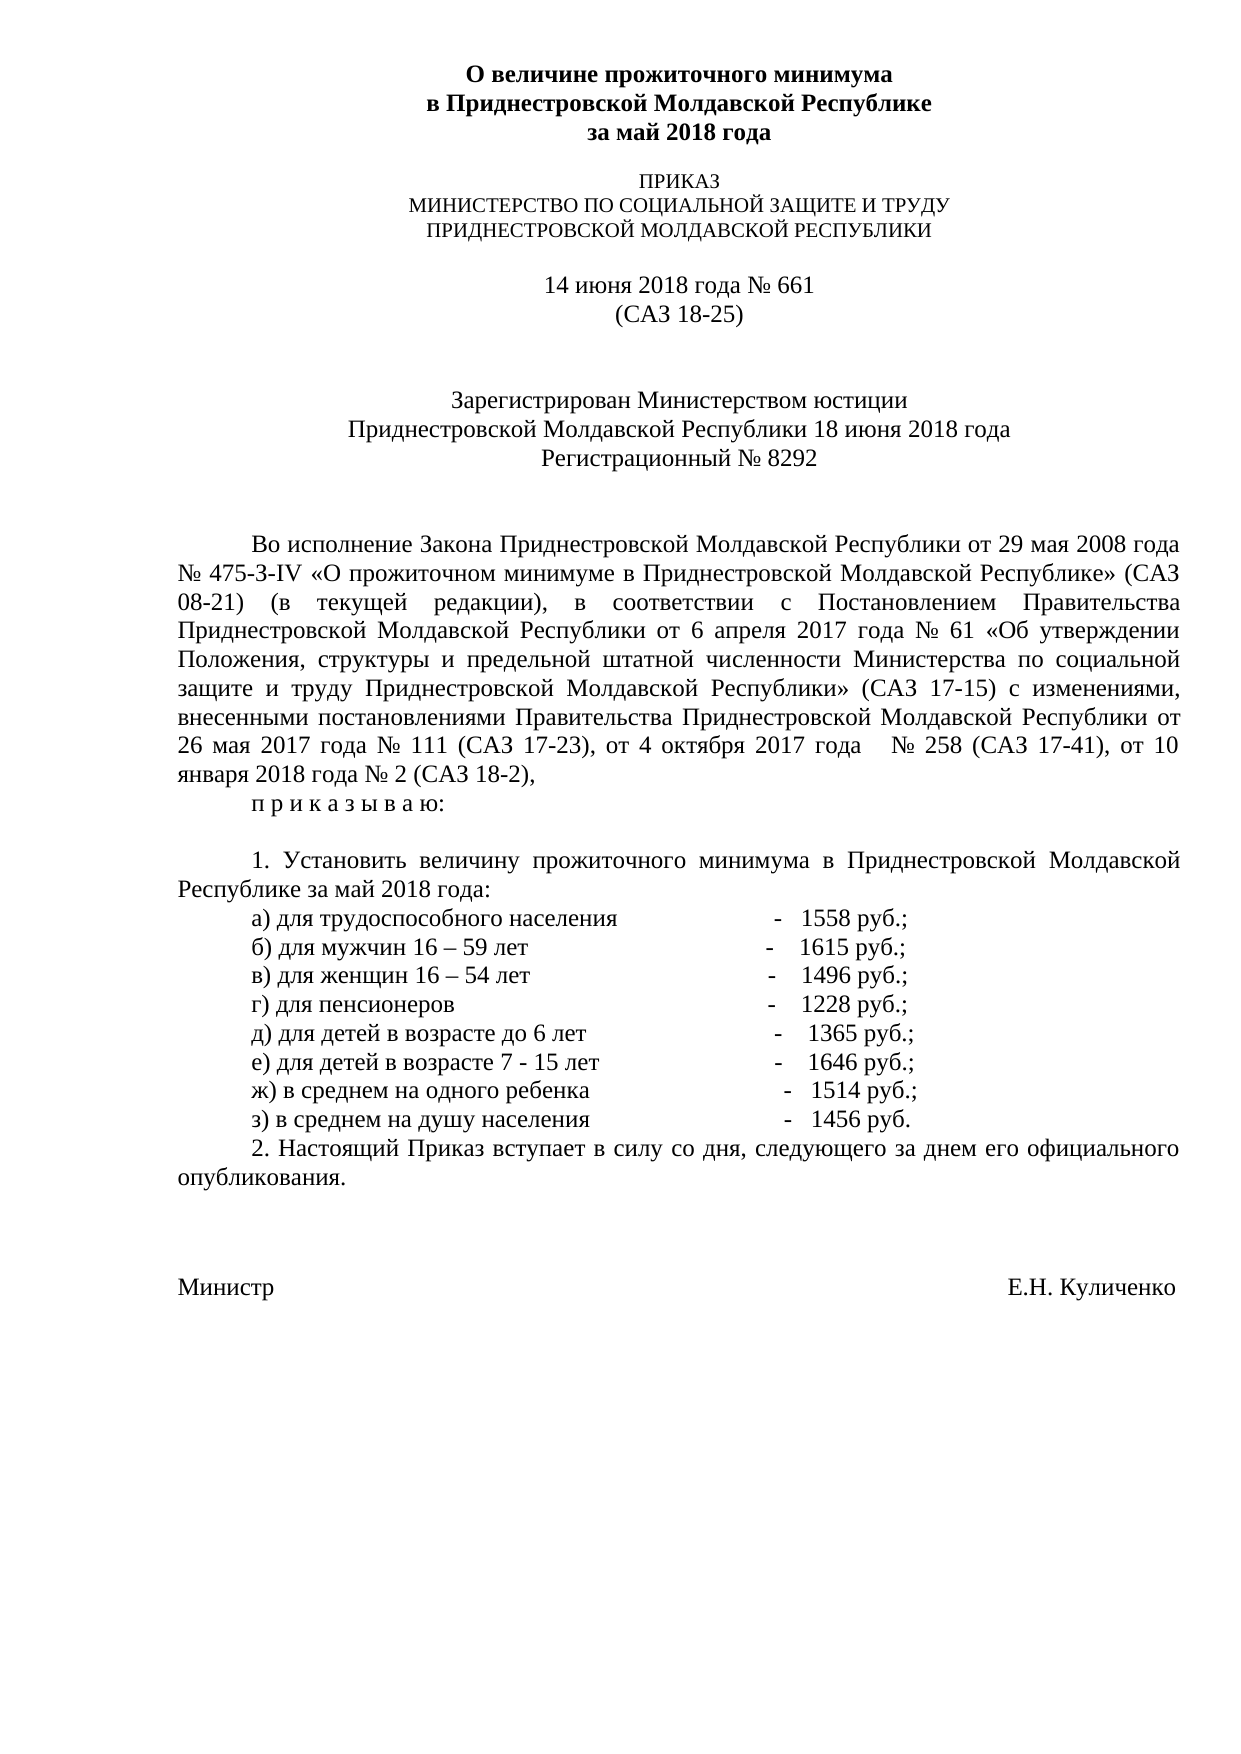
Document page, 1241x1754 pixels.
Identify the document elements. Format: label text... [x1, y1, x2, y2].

text в) для женщин 16 – 54 лет - 1496 руб.; [177, 960, 1181, 989]
text ПРИКАЗ [177, 169, 1181, 193]
text за май 2018 года [177, 117, 1181, 145]
text 1. Установить величину прожиточного минимума в Приднестровской Молдавской Республике за май 2018 года: [177, 845, 1181, 903]
text п р и к а з ы в а ю: [177, 788, 1181, 817]
text Зарегистрирован Министерством юстиции [177, 385, 1181, 414]
text а) для трудоспособного населения - 1558 руб.; [177, 903, 1181, 932]
text 2. Настоящий Приказ вступает в силу со дня, следующего за днем его официального опубликования. [177, 1133, 1181, 1190]
text б) для мужчин 16 – 59 лет - 1615 руб.; [177, 932, 1181, 960]
text ПРИДНЕСТРОВСКОЙ МОЛДАВСКОЙ РЕСПУБЛИКИ [177, 217, 1181, 242]
text д) для детей в возрасте до 6 лет - 1365 руб.; [177, 1018, 1181, 1047]
text в Приднестровской Молдавской Республике [177, 88, 1181, 117]
text Во исполнение Закона Приднестровской Молдавской Республики от 29 мая 2008 года № 475-З-IV «О прожиточном минимуме в Приднестровской Молдавской Республике» (САЗ 08-21) (в текущей редакции), в соответствии с Постановлением Правительства Приднестровской Молдавской Республики от 6 апреля 2017 года № 61 «Об утверждении Положения, структуры и предельной штатной численности Министерства по социальной защите и труду Приднестровской Молдавской Республики» (САЗ 17-15) с изменениями, внесенными постановлениями Правительства Приднестровской Молдавской Республики от 26 мая 2017 года № 111 (САЗ 17-23), от 4 октября 2017 года № 258 (САЗ 17-41), от 10 января 2018 года № 2 (САЗ 18-2), [177, 529, 1181, 788]
text МИНИСТЕРСТВО ПО СОЦИАЛЬНОЙ ЗАЩИТЕ И ТРУДУ [177, 193, 1181, 217]
text Министр Е.Н. Куличенко [177, 1272, 1181, 1301]
text 14 июня 2018 года № 661 [177, 270, 1181, 299]
text Приднестровской Молдавской Республики 18 июня 2018 года [177, 414, 1181, 443]
text е) для детей в возрасте 7 - 15 лет - 1646 руб.; [177, 1047, 1181, 1075]
text ж) в среднем на одного ребенка - 1514 руб.; [177, 1075, 1181, 1104]
text з) в среднем на душу населения - 1456 руб. [177, 1104, 1181, 1133]
text г) для пенсионеров - 1228 руб.; [177, 989, 1181, 1018]
text Регистрационный № 8292 [177, 443, 1181, 472]
text О величине прожиточного минимума [177, 59, 1181, 88]
text (САЗ 18-25) [177, 299, 1181, 328]
